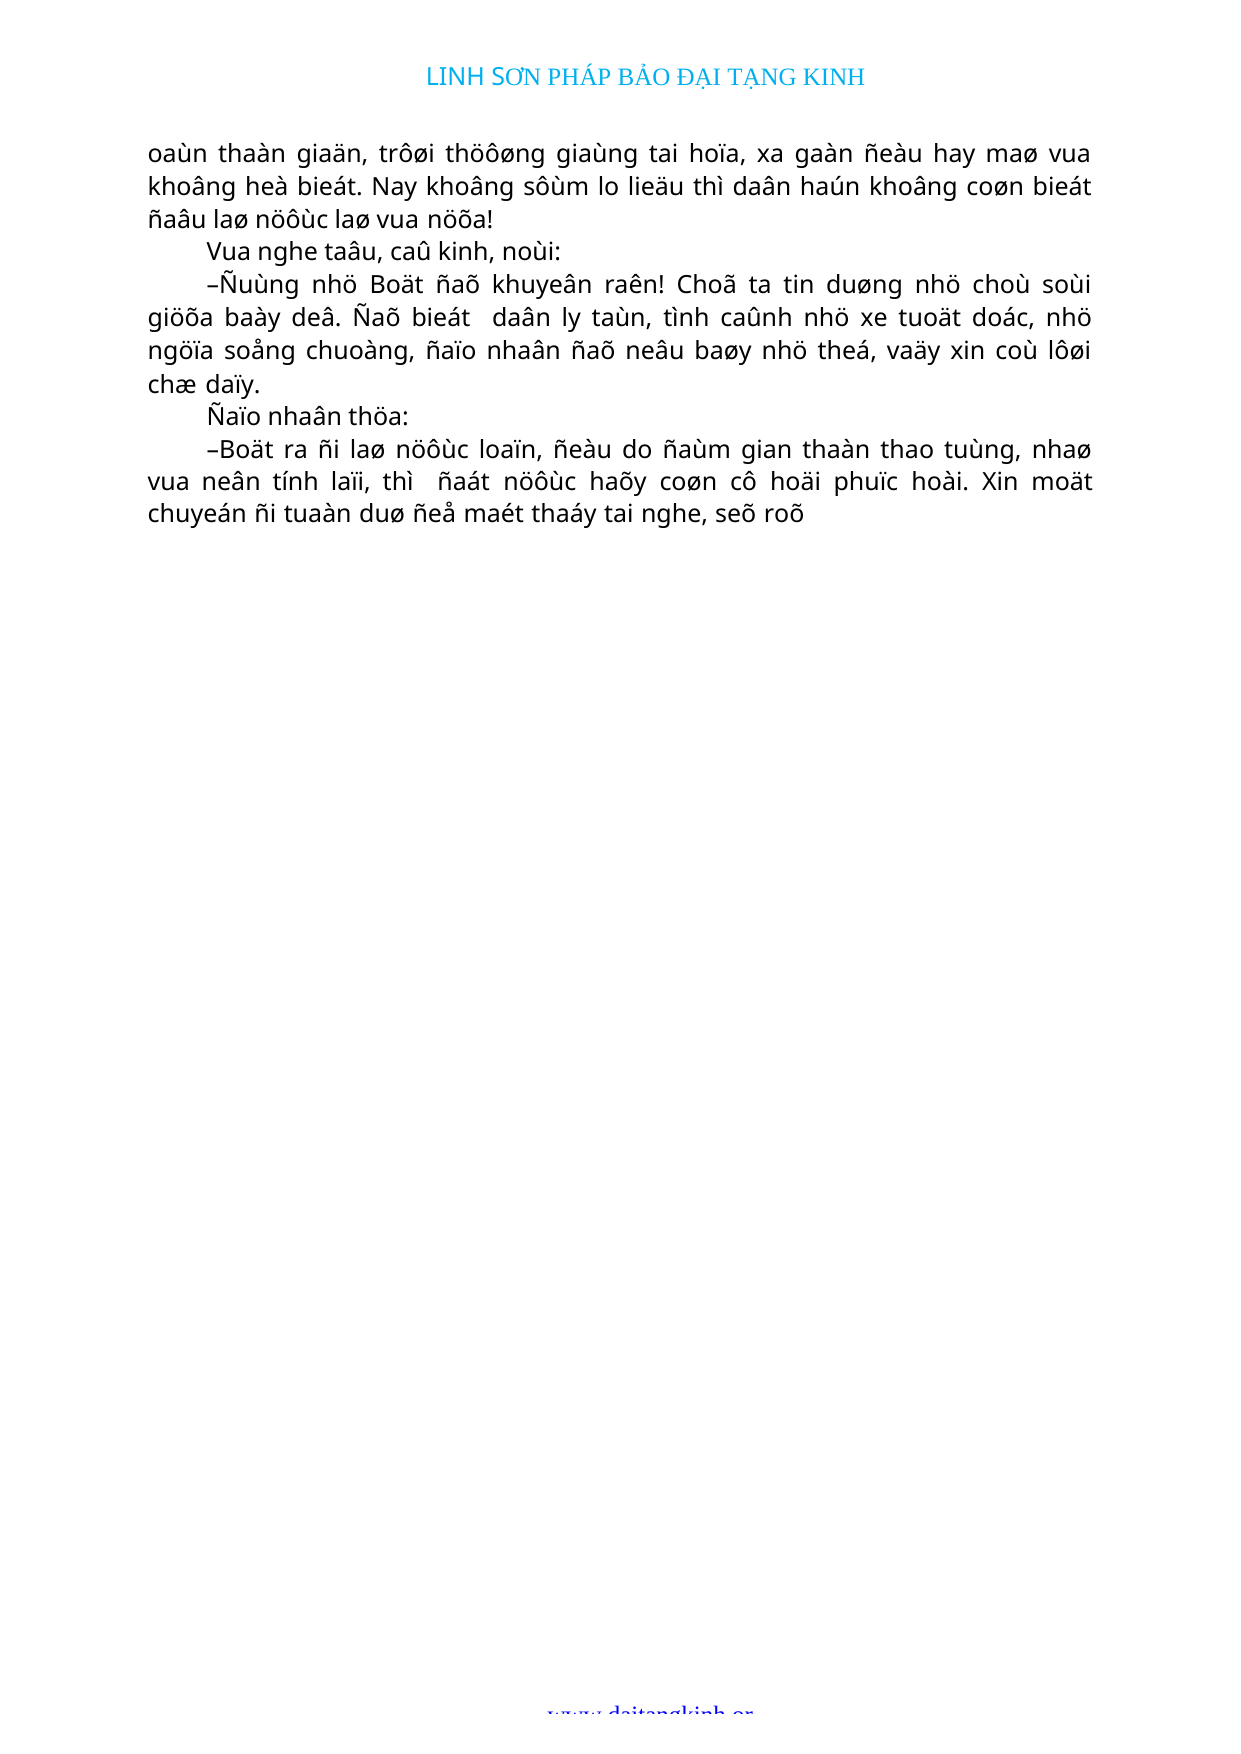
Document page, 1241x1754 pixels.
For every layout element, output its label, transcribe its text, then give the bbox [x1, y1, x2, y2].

text Vua nghe taâu, caû kinh, noùi: [206, 236, 1105, 267]
text –Boät ra ñi laø nöôùc loaïn, ñeàu do ñaùm gian thaàn thao tuùng, nhaø vua neân tính laïi, thì ñaát nöôùc haõy coøn cô hoäi phuïc hoài. Xin moät chuyeán ñi tuaàn duø ñeå maét thaáy tai nghe, seõ roõ [147, 432, 1093, 530]
text Ñaïo nhaân thöa: [206, 401, 1105, 432]
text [147, 135, 1093, 236]
text –Ñuùng nhö Boät ñaõ khuyeân raên! Choã ta tin duøng nhö choù soùi giöõa baày deâ. Ñaõ bieát daân ly taùn, tình caûnh nhö xe tuoät doác, nhö ngöïa soång chuoàng, ñaïo nhaân ñaõ neâu baøy nhö theá, vaäy xin coù lôøi chæ daïy. [147, 267, 1093, 401]
